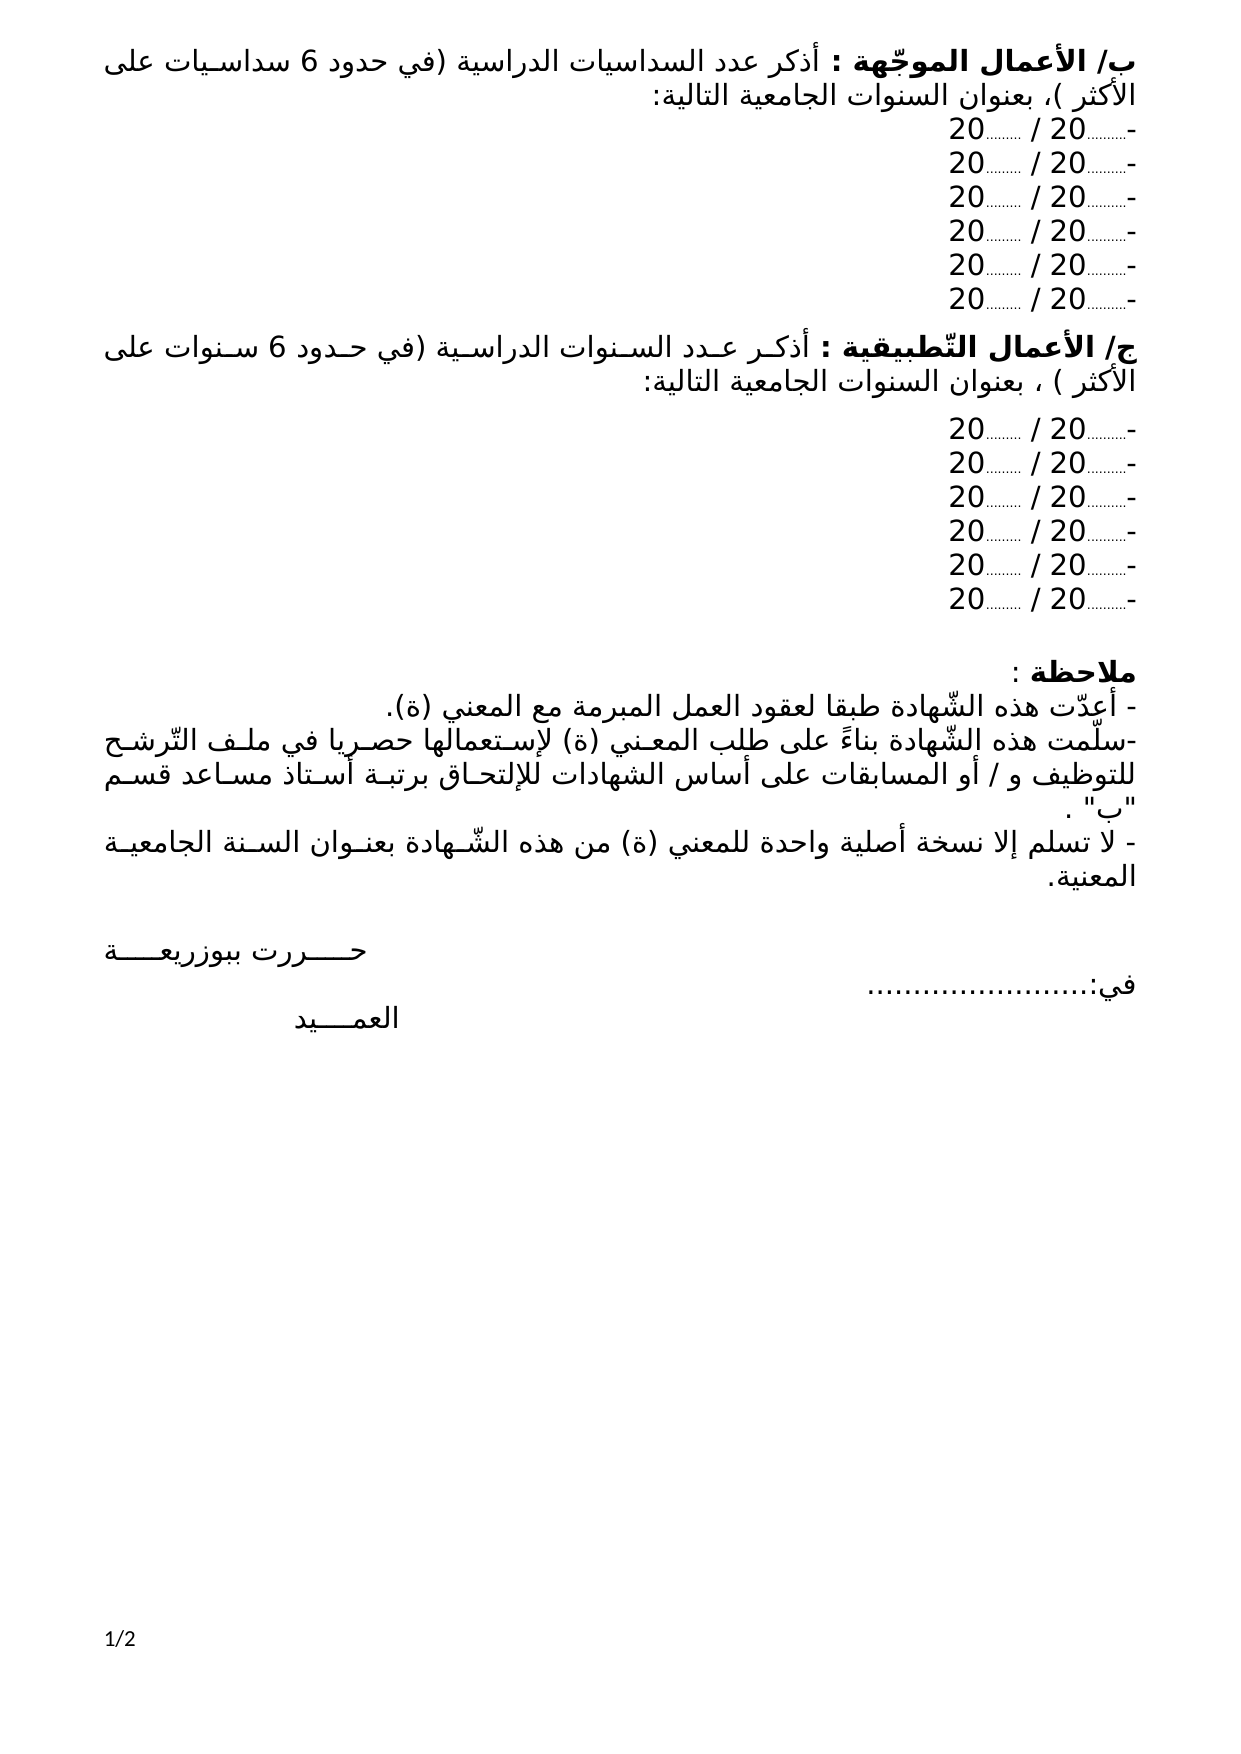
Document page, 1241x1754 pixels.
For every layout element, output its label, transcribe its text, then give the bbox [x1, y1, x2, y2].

text العمــــيد [103, 1001, 1137, 1035]
text -..........20 / .........20 [103, 514, 1137, 548]
text -..........20 / .........20 [103, 248, 1137, 282]
text ملاحظة : [103, 656, 1137, 690]
text -..........20 / .........20 [103, 214, 1137, 248]
text ج/ الأعمال التّطبيقية : أذكر عدد السنوات الدراسية (في حدود 6 سنوات على الأكثر ) ، بعنوان السنوات الجامعية التالية: [103, 330, 1137, 398]
text -..........20 / .........20 [103, 282, 1137, 316]
text -..........20 / .........20 [103, 480, 1137, 514]
text -..........20 / .........20 [103, 582, 1137, 616]
text -..........20 / .........20 [103, 146, 1137, 180]
text -سلّمت هذه الشّهادة بناءً على طلب المعني (ة) لإستعمالها حصريا في ملف التّرشح للتوظيف و / أو المسابقات على أساس الشهادات للإلتحاق برتبة أستاذ مساعد قسم "ب" . [103, 724, 1137, 826]
text -..........20 / .........20 [103, 446, 1137, 480]
text ب/ الأعمال الموجّهة : أذكر عدد السداسيات الدراسية (في حدود 6 سداسيات على الأكثر )، بعنوان السنوات الجامعية التالية: [103, 44, 1137, 112]
text -..........20 / .........20 [103, 412, 1137, 446]
text -..........20 / .........20 [103, 180, 1137, 214]
text حررت ببوزريعة في:........................ [103, 933, 1137, 1001]
text - أعدّت هذه الشّهادة طبقا لعقود العمل المبرمة مع المعني (ة). [103, 690, 1137, 724]
text - لا تسلم إلا نسخة أصلية واحدة للمعني (ة) من هذه الشّهادة بعنوان السنة الجامعية المعنية. [103, 826, 1137, 893]
text -..........20 / .........20 [103, 548, 1137, 582]
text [103, 112, 1137, 146]
